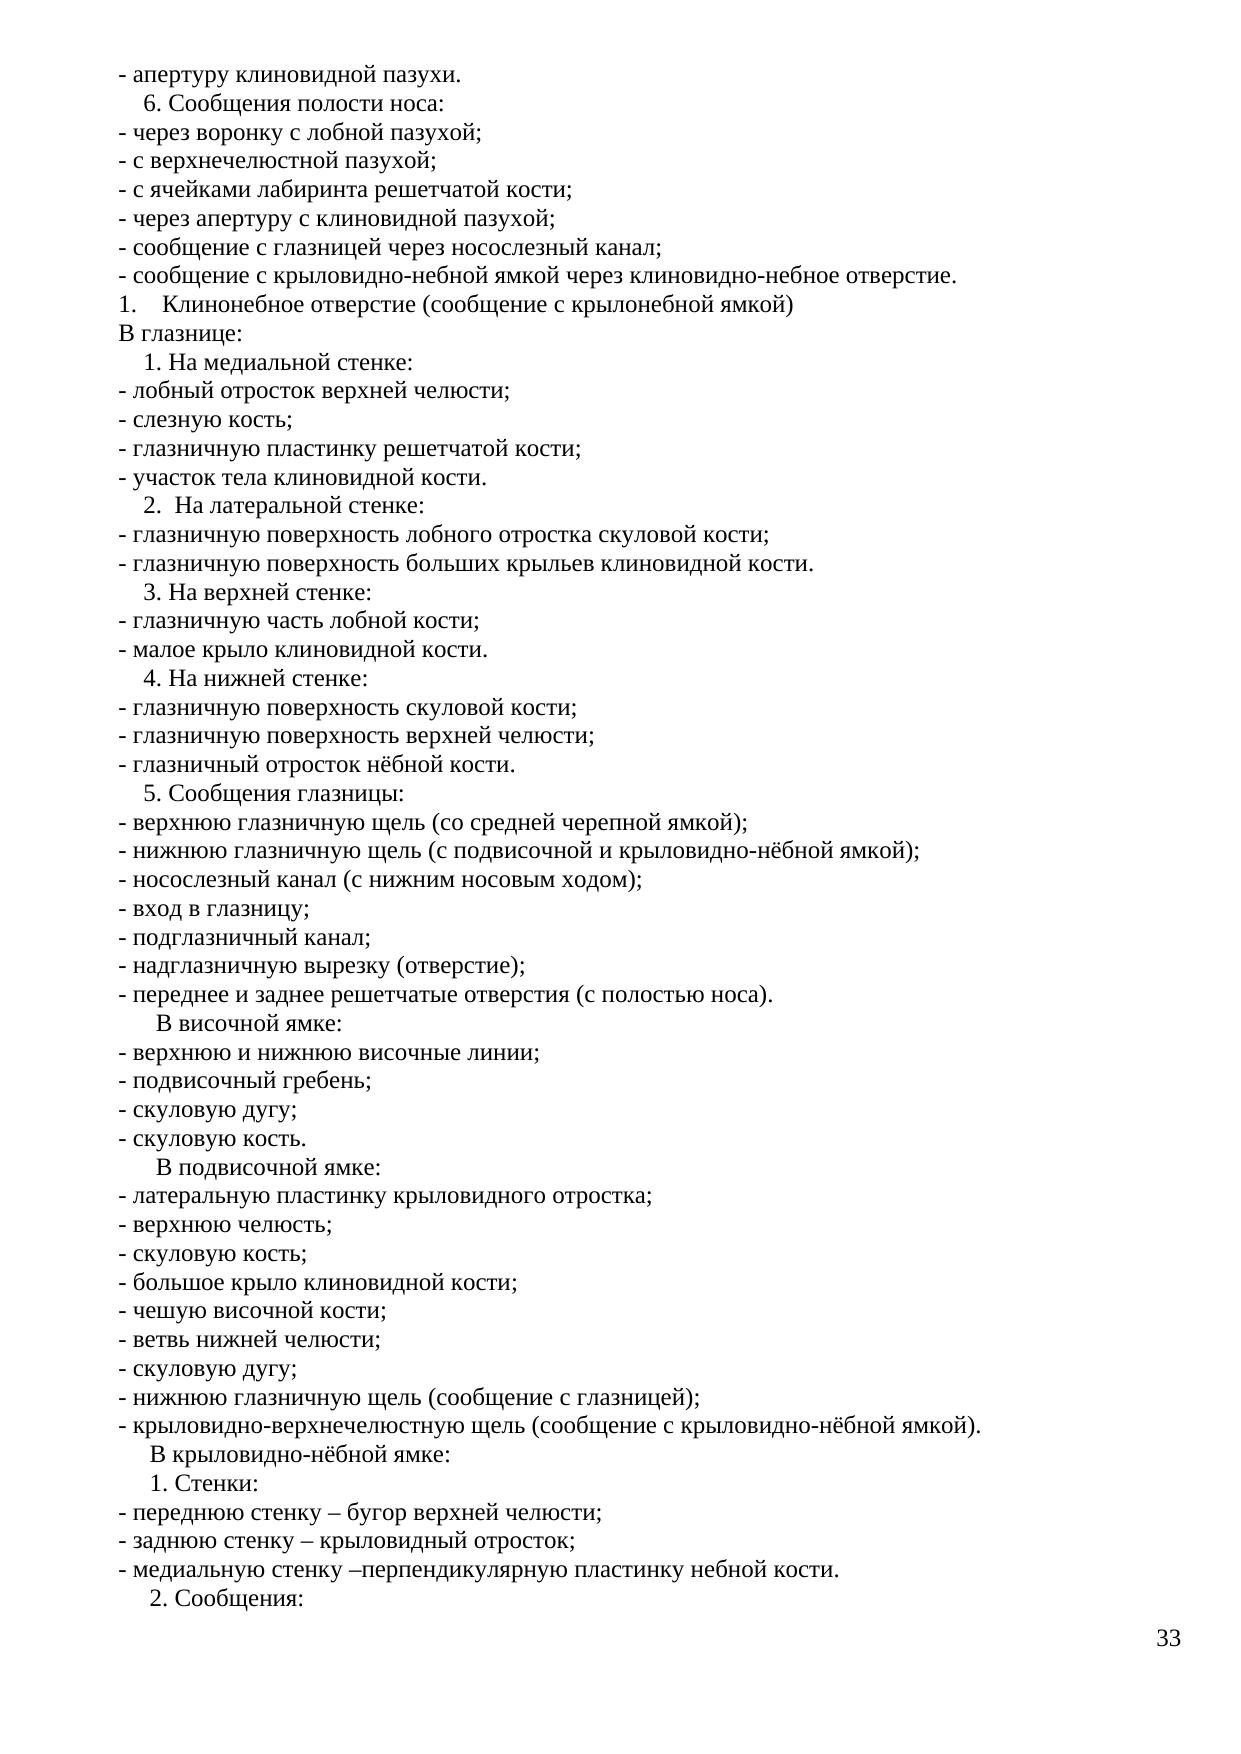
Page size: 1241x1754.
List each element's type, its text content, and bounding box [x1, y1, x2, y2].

text - переднюю стенку – бугор верхней челюсти; [118, 1497, 1181, 1525]
text - малое крыло клиновидной кости. [118, 634, 1181, 663]
text 3. На верхней стенке: [118, 577, 1181, 605]
text - с ячейками лабиринта решетчатой кости; [118, 174, 1181, 203]
text - слезную кость; [118, 404, 1181, 433]
text В глазнице: [118, 318, 1181, 347]
text - переднее и заднее решетчатые отверстия (с полостью носа). [118, 979, 1181, 1008]
text - верхнюю глазничную щель (со средней черепной ямкой); [118, 807, 1181, 835]
text - медиальную стенку –перпендикулярную пластинку небной кости. [118, 1554, 1181, 1583]
text В подвисочной ямке: [118, 1152, 1181, 1180]
text 5. Сообщения глазницы: [118, 778, 1181, 807]
text - сообщение с глазницей через носослезный канал; [118, 232, 1181, 260]
text - заднюю стенку – крыловидный отросток; [118, 1525, 1181, 1554]
text 4. На нижней стенке: [118, 663, 1181, 692]
text - глазничную поверхность верхней челюсти; [118, 720, 1181, 749]
text - носослезный канал (с нижним носовым ходом); [118, 864, 1181, 893]
text 6. Сообщения полости носа: [118, 88, 1181, 117]
text - нижнюю глазничную щель (с подвисочной и крыловидно-нёбной ямкой); [118, 835, 1181, 864]
text - скуловую кость; [118, 1238, 1181, 1267]
text - ветвь нижней челюсти; [118, 1324, 1181, 1353]
text - надглазничную вырезку (отверстие); [118, 950, 1181, 979]
text 2. Сообщения: [118, 1583, 1181, 1612]
text - глазничную поверхность скуловой кости; [118, 692, 1181, 720]
text В височной ямке: [118, 1008, 1181, 1037]
text - чешую височной кости; [118, 1295, 1181, 1324]
list Клинонебное отверстие (сообщение с крылонебной ямкой) [118, 289, 1181, 318]
text - крыловидно-верхнечелюстную щель (сообщение с крыловидно-нёбной ямкой). [118, 1410, 1181, 1439]
text - апертуру клиновидной пазухи. [118, 59, 1181, 88]
text - сообщение с крыловидно-небной ямкой через клиновидно-небное отверстие. [118, 260, 1181, 289]
text - верхнюю и нижнюю височные линии; [118, 1037, 1181, 1065]
text - глазничный отросток нёбной кости. [118, 749, 1181, 778]
text В крыловидно-нёбной ямке: [118, 1439, 1181, 1468]
text - с верхнечелюстной пазухой; [118, 145, 1181, 174]
text - через апертуру с клиновидной пазухой; [118, 203, 1181, 232]
text - большое крыло клиновидной кости; [118, 1267, 1181, 1295]
text - участок тела клиновидной кости. [118, 462, 1181, 490]
text 1. Стенки: [118, 1468, 1181, 1497]
text 2. На латеральной стенке: [118, 490, 1181, 519]
text - глазничную пластинку решетчатой кости; [118, 433, 1181, 462]
text - вход в глазницу; [118, 893, 1181, 922]
text - глазничную часть лобной кости; [118, 605, 1181, 634]
text - скуловую дугу; [118, 1094, 1181, 1123]
text 1. На медиальной стенке: [118, 347, 1181, 375]
text - верхнюю челюсть; [118, 1209, 1181, 1238]
text - глазничную поверхность больших крыльев клиновидной кости. [118, 548, 1181, 577]
text - подглазничный канал; [118, 922, 1181, 950]
text - лобный отросток верхней челюсти; [118, 375, 1181, 404]
text - через воронку с лобной пазухой; [118, 117, 1181, 145]
text - скуловую дугу; [118, 1353, 1181, 1382]
text - глазничную поверхность лобного отростка скуловой кости; [118, 519, 1181, 548]
text - скуловую кость. [118, 1123, 1181, 1152]
text - латеральную пластинку крыловидного отростка; [118, 1180, 1181, 1209]
text - подвисочный гребень; [118, 1065, 1181, 1094]
text - нижнюю глазничную щель (сообщение с глазницей); [118, 1382, 1181, 1410]
